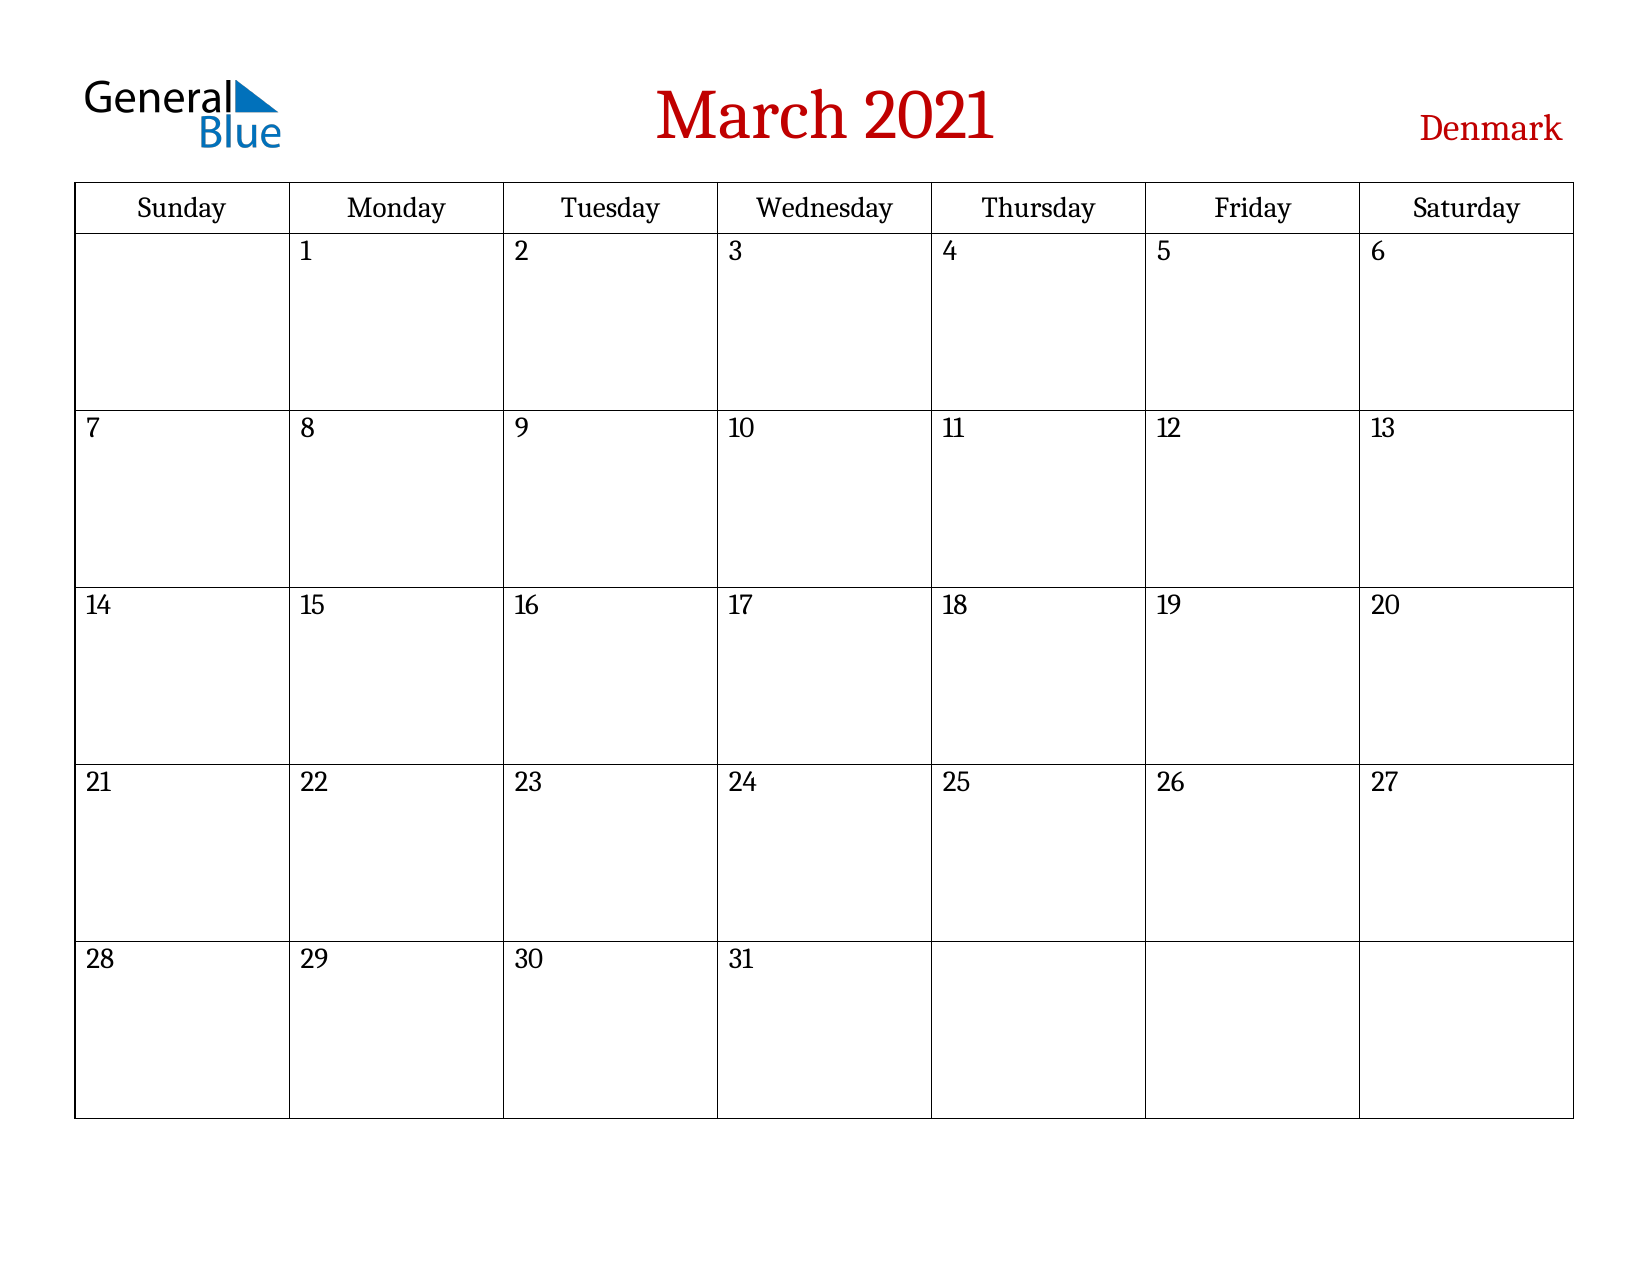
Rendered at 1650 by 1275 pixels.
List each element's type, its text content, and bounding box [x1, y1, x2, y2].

table_cell 30 [504, 942, 717, 983]
table_cell 21 [76, 765, 289, 806]
table_cell 23 [504, 765, 717, 806]
table_cell [76, 629, 289, 764]
table_cell 25 [932, 765, 1145, 806]
table_cell [718, 629, 931, 764]
table_cell [76, 806, 289, 941]
table_cell [290, 806, 503, 941]
table_cell 15 [290, 588, 503, 629]
table_cell 5 [1146, 234, 1359, 275]
table_cell 11 [932, 411, 1145, 452]
table_header March 2021 [503, 75, 1146, 182]
table_cell Friday [1146, 183, 1359, 233]
table_cell [290, 275, 503, 410]
table_cell [718, 806, 931, 941]
table_cell Wednesday [718, 183, 931, 233]
table_cell Saturday [1360, 183, 1573, 233]
table_cell [1146, 629, 1359, 764]
table_cell 4 [932, 234, 1145, 275]
table_cell [932, 452, 1145, 587]
table_cell 24 [718, 765, 931, 806]
table_cell 1 [290, 234, 503, 275]
table_cell [718, 452, 931, 587]
table_cell 29 [290, 942, 503, 983]
table_cell [718, 275, 931, 410]
table_cell Monday [290, 183, 503, 233]
table_cell 18 [932, 588, 1145, 629]
table_cell [1360, 806, 1573, 941]
table_cell [290, 629, 503, 764]
table_cell 19 [1146, 588, 1359, 629]
table_cell 10 [718, 411, 931, 452]
table_cell [76, 234, 289, 275]
table_cell 20 [1360, 588, 1573, 629]
table_cell [1146, 275, 1359, 410]
table_cell 31 [718, 942, 931, 983]
table_cell [504, 629, 717, 764]
table_cell Tuesday [504, 183, 717, 233]
table_cell [504, 275, 717, 410]
table_cell [1360, 275, 1573, 410]
table_cell [932, 629, 1145, 764]
table_cell Sunday [76, 183, 289, 233]
table_header [75, 75, 503, 182]
table_cell [932, 983, 1145, 1118]
table_cell 13 [1360, 411, 1573, 452]
table_cell [1146, 806, 1359, 941]
table_cell [1146, 452, 1359, 587]
table_cell 28 [76, 942, 289, 983]
table_cell 27 [1360, 765, 1573, 806]
table_cell [932, 942, 1145, 983]
table_cell 9 [504, 411, 717, 452]
table_cell [1360, 983, 1573, 1118]
table_cell [504, 983, 717, 1118]
table_cell [1146, 942, 1359, 983]
table_cell 8 [290, 411, 503, 452]
table_cell 17 [718, 588, 931, 629]
table_cell 22 [290, 765, 503, 806]
table_cell [1360, 629, 1573, 764]
table_cell [932, 806, 1145, 941]
table_cell 12 [1146, 411, 1359, 452]
table_cell [1146, 983, 1359, 1118]
picture [85, 80, 281, 148]
table_cell 2 [504, 234, 717, 275]
table_cell [1360, 942, 1573, 983]
table_cell [290, 452, 503, 587]
table_cell 14 [76, 588, 289, 629]
table_cell 26 [1146, 765, 1359, 806]
table_cell 6 [1360, 234, 1573, 275]
table_cell [504, 806, 717, 941]
table_cell [504, 452, 717, 587]
table_cell [76, 983, 289, 1118]
table_header Denmark [1146, 75, 1574, 182]
table_cell [718, 983, 931, 1118]
table_cell 3 [718, 234, 931, 275]
table_cell [290, 983, 503, 1118]
table_cell [1360, 452, 1573, 587]
table_cell 16 [504, 588, 717, 629]
table_cell [932, 275, 1145, 410]
table_cell [76, 275, 289, 410]
table_cell 7 [76, 411, 289, 452]
table_cell [76, 452, 289, 587]
table_cell Thursday [932, 183, 1145, 233]
